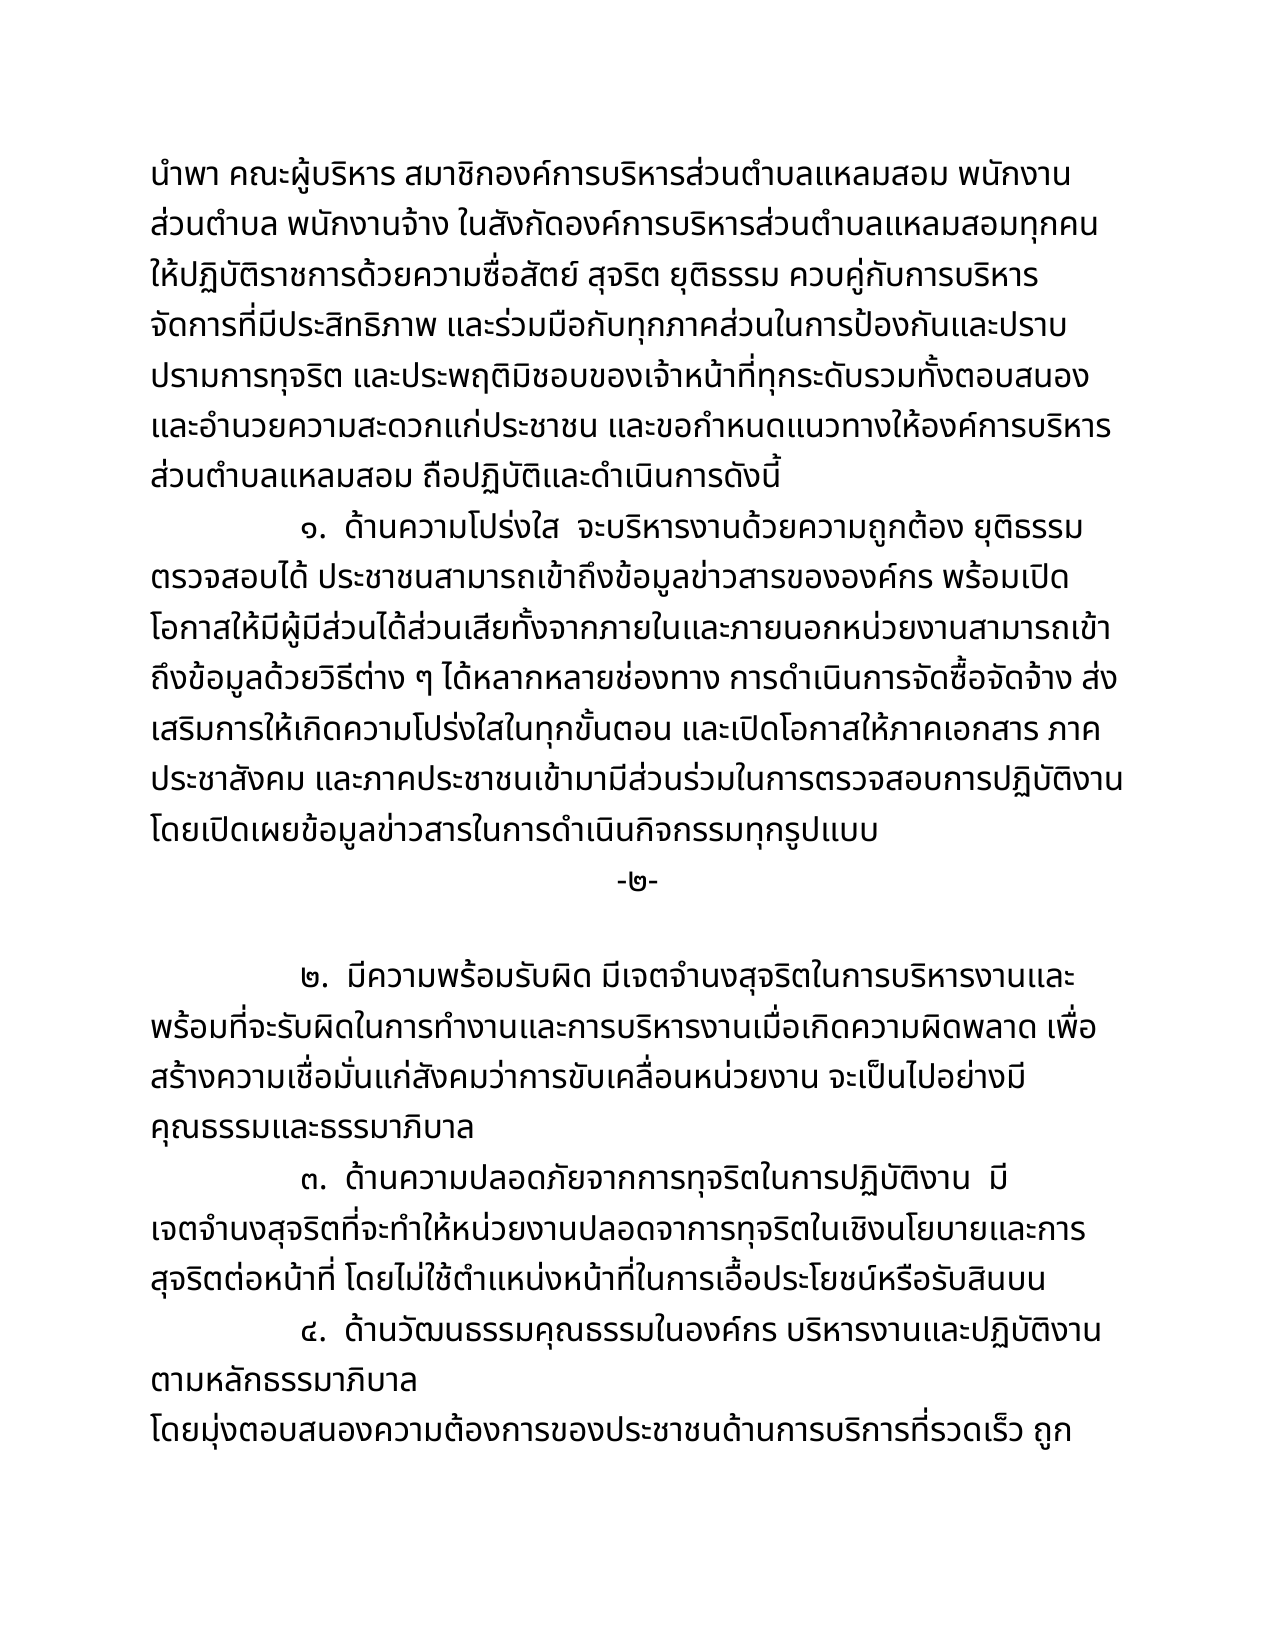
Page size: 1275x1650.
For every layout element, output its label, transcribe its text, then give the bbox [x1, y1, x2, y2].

text ๒. มีความพร้อมรับผิด มีเจตจำนงสุจริตในการบริหารงานและพร้อมที่จะรับผิดในการทำงานและการบริหารงานเมื่อเกิดความผิดพลาด เพื่อสร้างความเชื่อมั่นแก่สังคมว่าการขับเคลื่อนหน่วยงาน จะเป็นไปอย่างมีคุณธรรมและธรรมาภิบาล [150, 952, 1125, 1154]
text -๒- [150, 856, 1125, 907]
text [150, 1305, 1125, 1457]
text ๓. ด้านความปลอดภัยจากการทุจริตในการปฏิบัติงาน มีเจตจำนงสุจริตที่จะทำให้หน่วยงานปลอดจาการทุจริตในเชิงนโยบายและการสุจริตต่อหน้าที่ โดยไม่ใช้ตำแหน่งหน้าที่ในการเอื้อประโยชน์หรือรับสินบน [150, 1154, 1125, 1305]
text ๑. ด้านความโปร่งใส จะบริหารงานด้วยความถูกต้อง ยุติธรรม ตรวจสอบได้ ประชาชนสามารถเข้าถึงข้อมูลข่าวสารขององค์กร พร้อมเปิดโอกาสให้มีผู้มีส่วนได้ส่วนเสียทั้งจากภายในและภายนอกหน่วยงานสามารถเข้าถึงข้อมูลด้วยวิธีต่าง ๆ ได้หลากหลายช่องทาง การดำเนินการจัดซื้อจัดจ้าง ส่งเสริมการให้เกิดความโปร่งใสในทุกขั้นตอน และเปิดโอกาสให้ภาคเอกสาร ภาคประชาสังคม และภาคประชาชนเข้ามามีส่วนร่วมในการตรวจสอบการปฏิบัติงานโดยเปิดเผยข้อมูลข่าวสารในการดำเนินกิจกรรมทุกรูปแบบ [150, 503, 1125, 856]
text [150, 150, 1125, 503]
